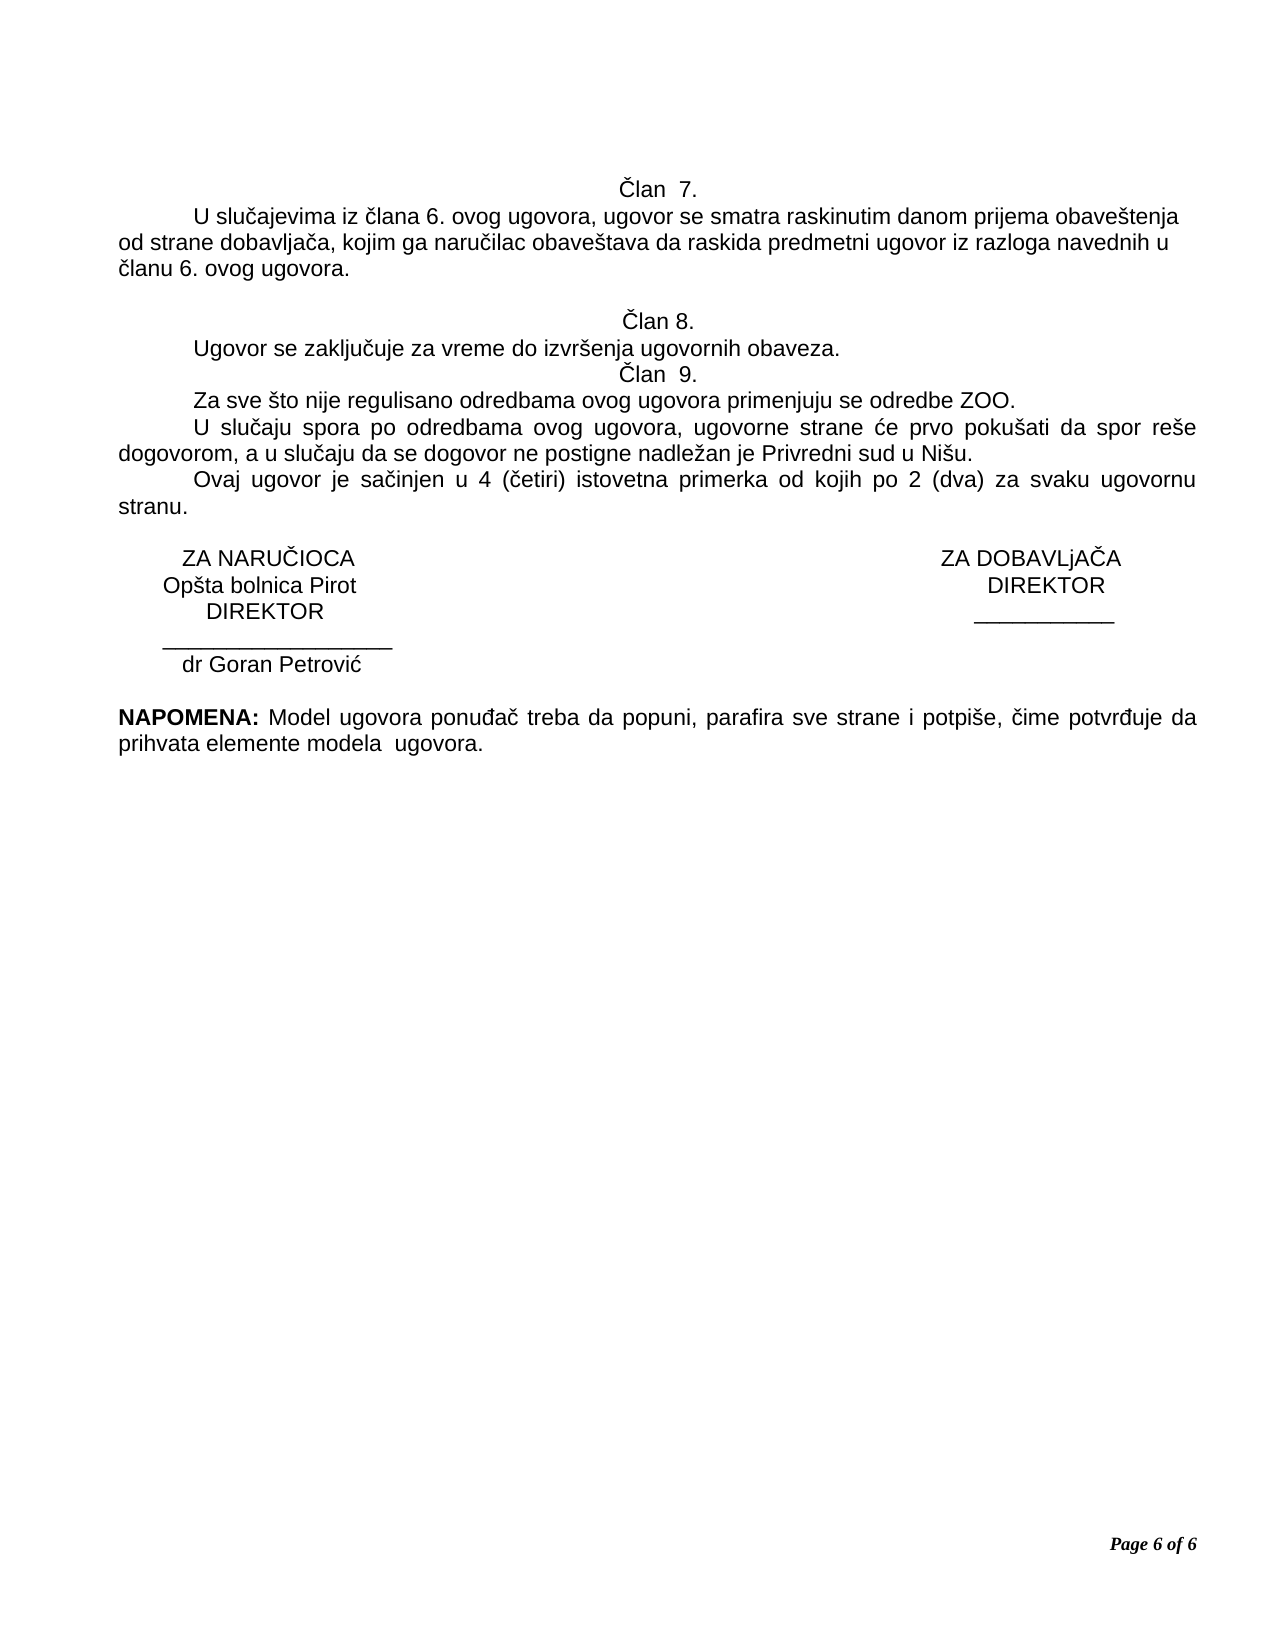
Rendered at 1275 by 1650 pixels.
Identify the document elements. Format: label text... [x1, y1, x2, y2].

text ZA NARUČIOCA ZA DOBAVLjAČA [118, 545, 1198, 572]
text Član 9. [118, 361, 1198, 387]
text Član 7. [118, 176, 1198, 203]
text Član 8. [118, 308, 1198, 334]
text Opšta bolnica Pirot DIREKTOR DIREKTOR ___________ [118, 572, 1198, 624]
text Ovaj ugovor je sačinjen u 4 (četiri) istovetna primerka od kojih po 2 (dva) za svaku ugovornu stranu. [118, 466, 1198, 519]
text dr Goran Petrović [118, 651, 1198, 677]
text U slučajevima iz člana 6. ovog ugovora, ugovor se smatra raskinutim danom prijema obaveštenja od strane dobavlјača, kojim ga naručilac obaveštava da raskida predmetni ugovor iz razloga navednih u članu 6. ovog ugovora. [118, 203, 1198, 282]
text NAPOMENA: Model ugovora ponuđač treba da popuni, parafira sve strane i potpiše, čime potvrđuje da prihvata elemente modela ugovora. [118, 703, 1198, 756]
text __________________ [118, 624, 1198, 651]
text U slučaju spora po odredbama ovog ugovora, ugovorne strane će prvo pokušati da spor reše dogovorom, a u slučaju da se dogovor ne postigne nadležan je Privredni sud u Nišu. [118, 413, 1198, 466]
text Za sve što nije regulisano odredbama ovog ugovora primenjuju se odredbe ZOO. [118, 387, 1198, 413]
text Ugovor se zaklјučuje za vreme do izvršenja ugovornih obaveza. [118, 334, 1198, 361]
